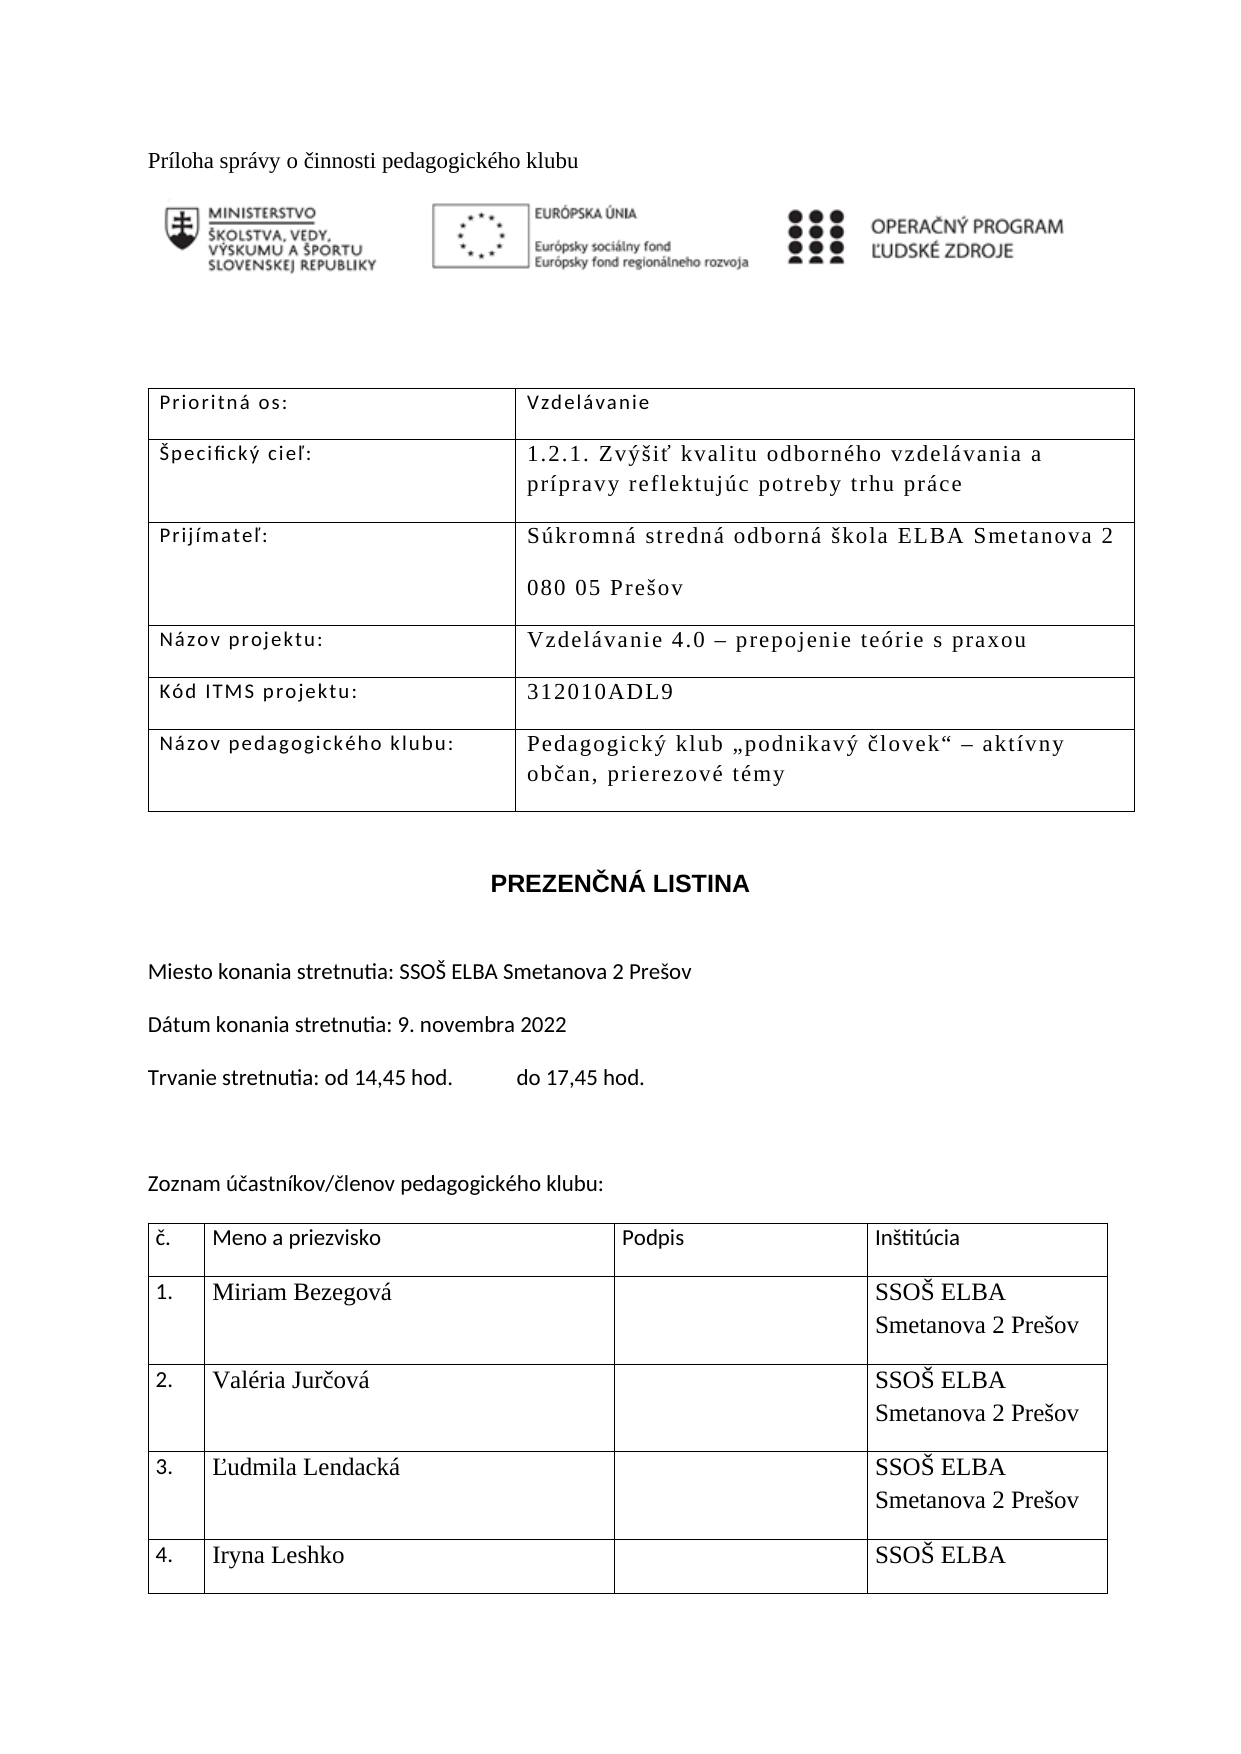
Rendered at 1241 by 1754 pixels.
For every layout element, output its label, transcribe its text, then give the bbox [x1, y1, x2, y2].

table_header Meno a priezvisko [205, 1224, 614, 1276]
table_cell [868, 1540, 1107, 1593]
table_cell 2. [149, 1365, 204, 1451]
table_cell Iryna Leshko [205, 1540, 614, 1593]
table_cell [615, 1365, 867, 1451]
table_cell [615, 1452, 867, 1539]
table_cell Miriam Bezegová [205, 1277, 614, 1364]
table_cell Súkromná stredná odborná škola ELBA Smetanova 2 080 05 Prešov [516, 523, 1134, 625]
text Miesto konania stretnutia: SSOŠ ELBA Smetanova 2 Prešov [148, 957, 1093, 985]
subtitle PREZENČNÁ LISTINA [148, 869, 1093, 898]
table_cell SSOŠ ELBA Smetanova 2 Prešov [868, 1365, 1107, 1451]
table_cell Názov pedagogického klubu: [149, 730, 515, 811]
table_cell 1. [149, 1277, 204, 1364]
table_cell 1.2.1. Zvýšiť kvalitu odborného vzdelávania a prípravy reflektujúc potreby trhu práce [516, 440, 1134, 522]
table_header Podpis [615, 1224, 867, 1276]
table_cell Názov projektu: [149, 626, 515, 677]
text Dátum konania stretnutia: 9. novembra 2022 [148, 1010, 1093, 1038]
text Príloha správy o činnosti pedagogického klubu [148, 148, 1093, 178]
table_header Inštitúcia [868, 1224, 1107, 1276]
table_cell Kód ITMS projektu: [149, 678, 515, 729]
table_cell 4. [149, 1540, 204, 1593]
table_cell Pedagogický klub „podnikavý človek“ – aktívny občan, prierezové témy [516, 730, 1134, 811]
text Zoznam účastníkov/členov pedagogického klubu: [148, 1169, 1093, 1197]
table_cell 3. [149, 1452, 204, 1539]
table_cell Valéria Jurčová [205, 1365, 614, 1451]
table_cell [615, 1540, 867, 1593]
table_cell Prijímateľ: [149, 523, 515, 625]
table_cell [615, 1277, 867, 1364]
table_cell SSOŠ ELBA Smetanova 2 Prešov [868, 1277, 1107, 1364]
table_header č. [149, 1224, 204, 1276]
table_cell Ľudmila Lendacká [205, 1452, 614, 1539]
table_cell Špecifický cieľ: [149, 440, 515, 522]
table_cell 312010ADL9 [516, 678, 1134, 729]
table_header Vzdelávanie [516, 389, 1134, 439]
text Trvanie stretnutia: od 14,45 hod. do 17,45 hod. [148, 1063, 1093, 1091]
table_cell SSOŠ ELBA Smetanova 2 Prešov [868, 1452, 1107, 1539]
table_cell Vzdelávanie 4.0 – prepojenie teórie s praxou [516, 626, 1134, 677]
picture [147, 178, 1093, 311]
table_header Prioritná os: [149, 389, 515, 439]
